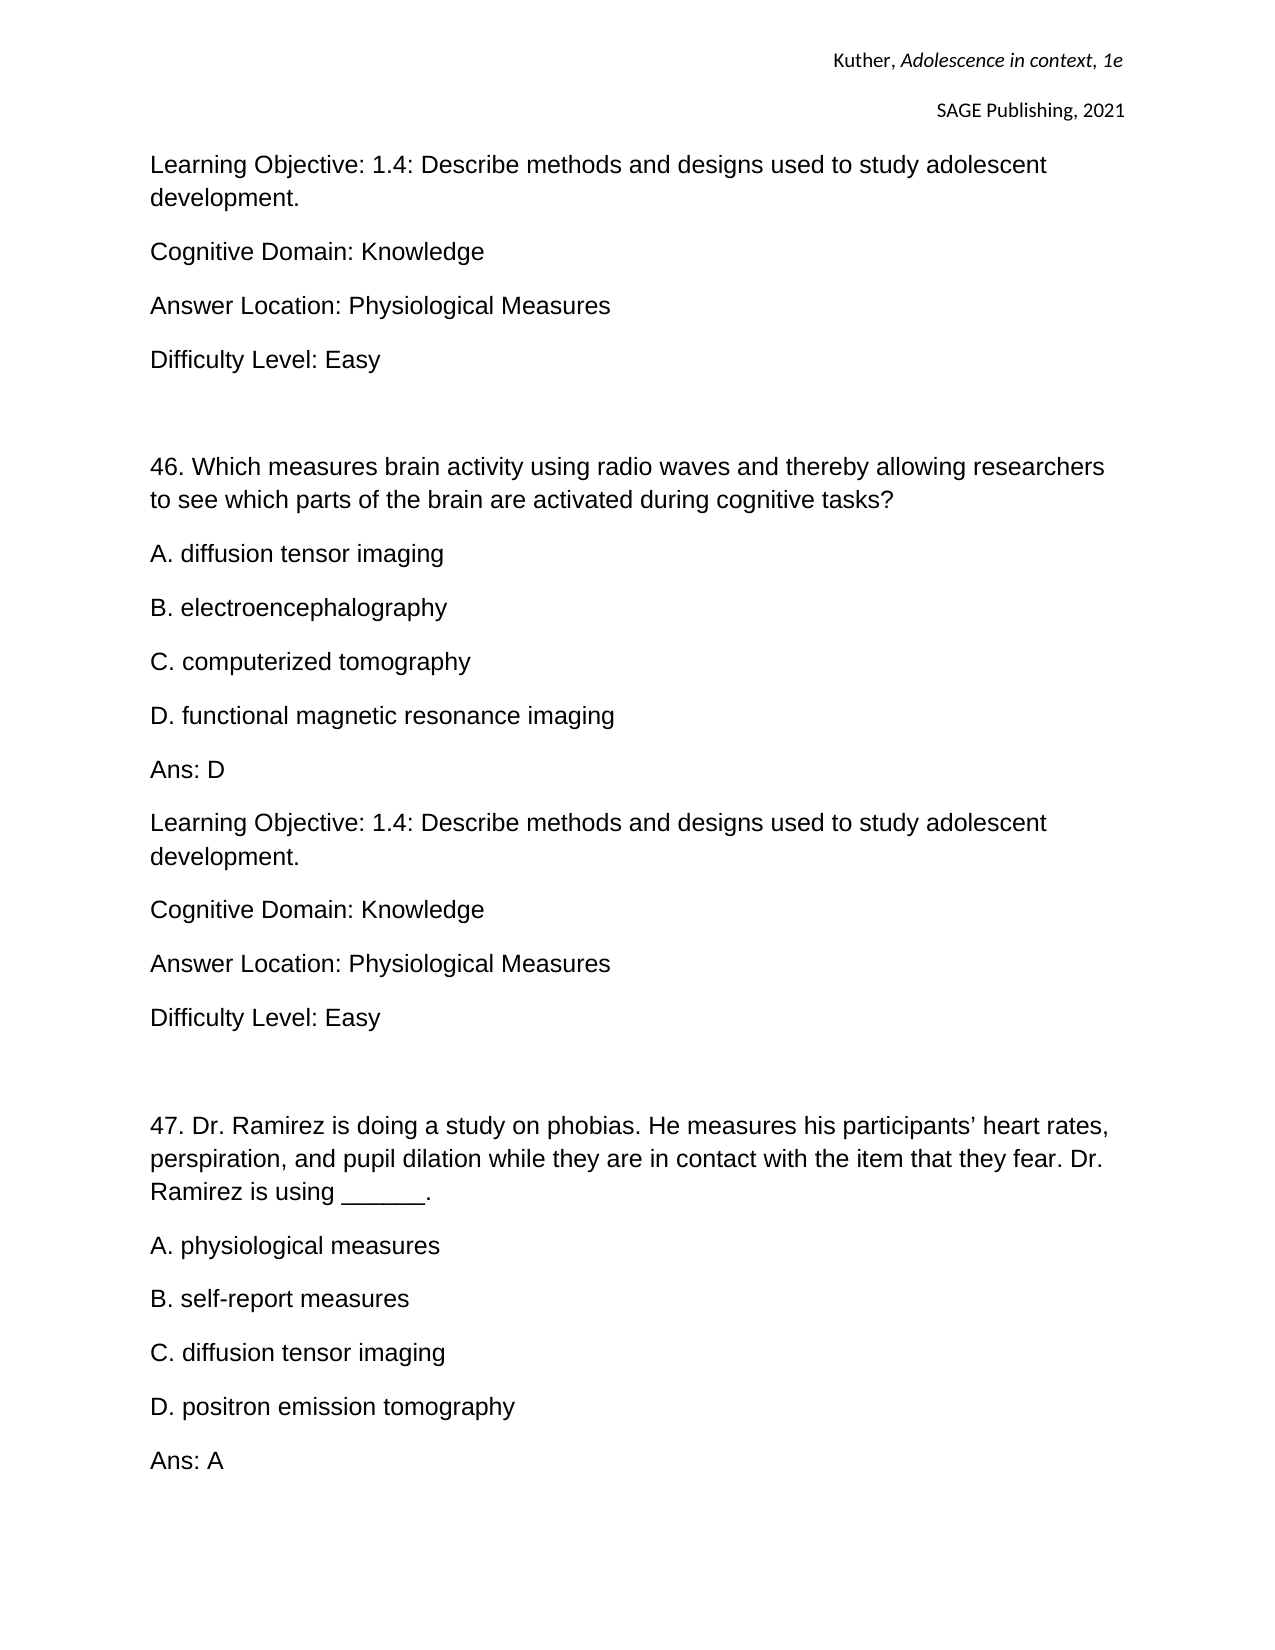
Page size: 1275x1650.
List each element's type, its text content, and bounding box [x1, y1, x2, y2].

text Answer Location: Physiological Measures [150, 949, 1125, 978]
text Difficulty Level: Easy [150, 344, 1125, 373]
text Ans: D [150, 754, 1125, 783]
text Difficulty Level: Easy [150, 1003, 1125, 1032]
text 47. Dr. Ramirez is doing a study on phobias. He measures his participants’ heart rates, perspiration, and pupil dilation while they are in contact with the item that they fear. Dr. Ramirez is using ______. [150, 1111, 1125, 1206]
text B. electroencephalography [150, 593, 1125, 622]
text A. diffusion tensor imaging [150, 539, 1125, 568]
text D. positron emission tomography [150, 1392, 1125, 1421]
text Learning Objective: 1.4: Describe methods and designs used to study adolescent development. [150, 808, 1125, 870]
text Learning Objective: 1.4: Describe methods and designs used to study adolescent development. [150, 150, 1125, 212]
text Cognitive Domain: Knowledge [150, 895, 1125, 924]
text B. self-report measures [150, 1284, 1125, 1313]
text Answer Location: Physiological Measures [150, 291, 1125, 319]
text C. diffusion tensor imaging [150, 1338, 1125, 1367]
text Ans: A [150, 1446, 1125, 1475]
text 46. Which measures brain activity using radio waves and thereby allowing researchers to see which parts of the brain are activated during cognitive tasks? [150, 452, 1125, 514]
text Cognitive Domain: Knowledge [150, 237, 1125, 266]
text C. computerized tomography [150, 647, 1125, 676]
text D. functional magnetic resonance imaging [150, 701, 1125, 729]
text A. physiological measures [150, 1231, 1125, 1259]
